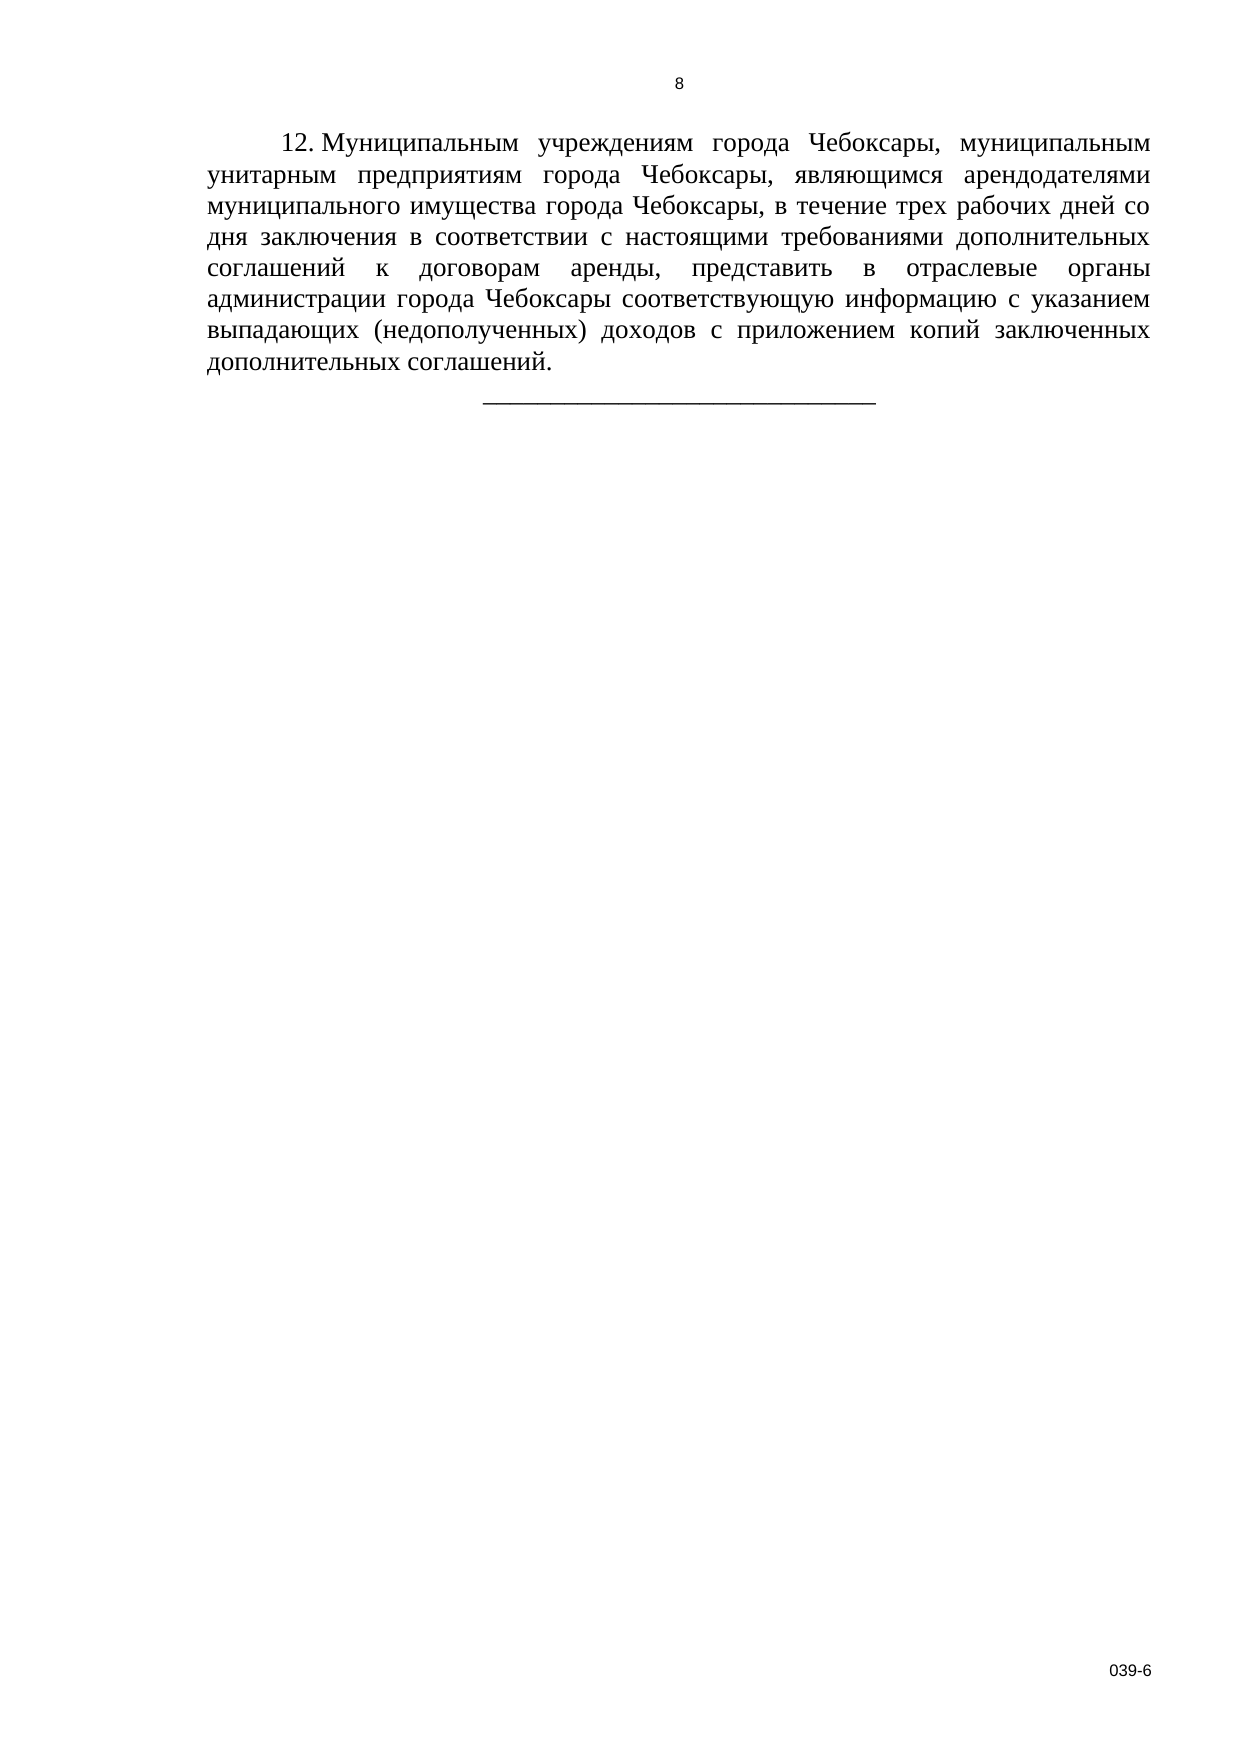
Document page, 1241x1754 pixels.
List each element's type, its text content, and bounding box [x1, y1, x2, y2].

text 12. Муниципальным учреждениям города Чебоксары, муниципальным унитарным предприятиям города Чебоксары, являющимся арендодателями муниципального имущества города Чебоксары, в течение трех рабочих дней со дня заключения в соответствии с настоящими требованиями дополнительных соглашений к договорам аренды, представить в отраслевые органы администрации города Чебоксары соответствующую информацию с указанием выпадающих (недополученных) доходов с приложением копий заключенных дополнительных соглашений. [207, 127, 1152, 376]
text _____________________________ [207, 376, 1152, 407]
